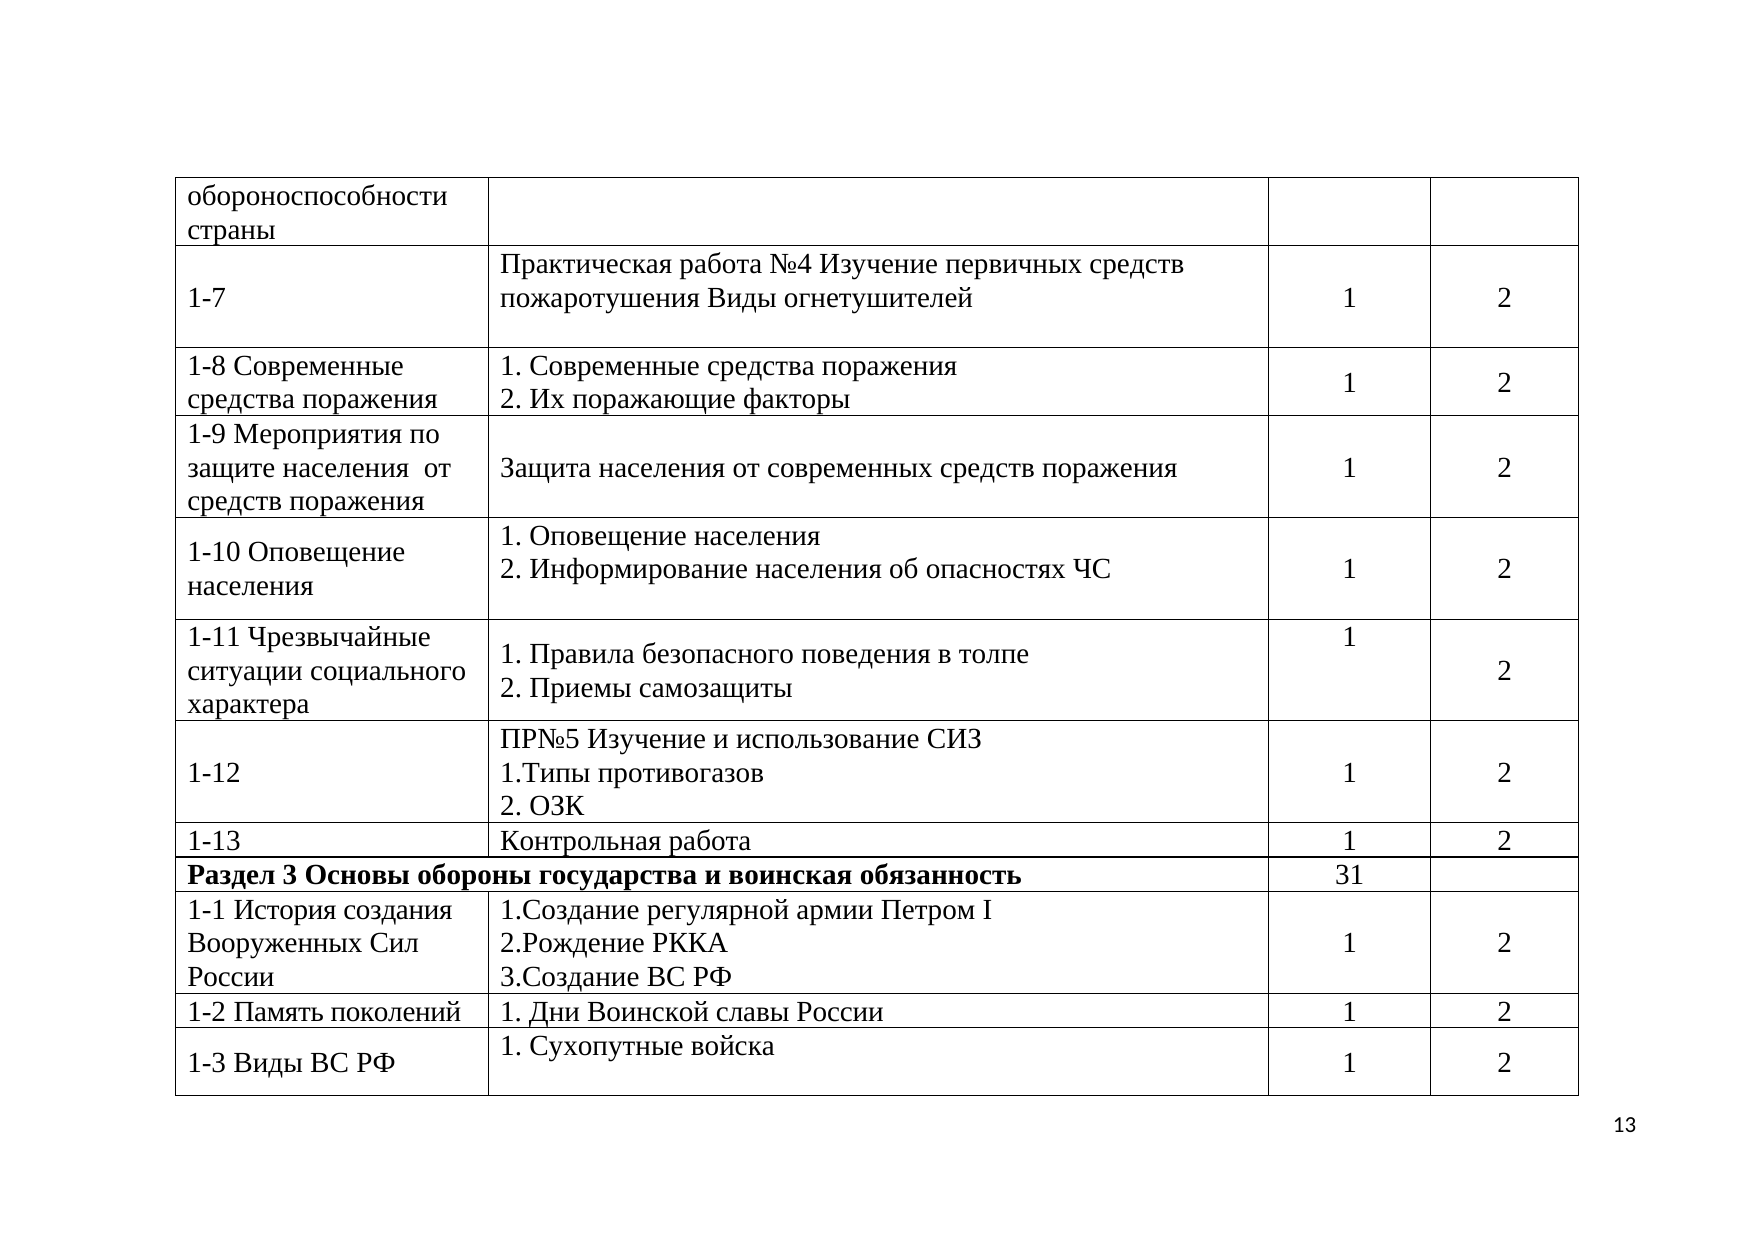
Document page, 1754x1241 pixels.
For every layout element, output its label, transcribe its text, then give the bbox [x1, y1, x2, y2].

table_cell 1 [1269, 892, 1430, 993]
table_cell 1 [1269, 721, 1430, 822]
table_cell 2 [1431, 178, 1578, 245]
table_cell 2 [1431, 994, 1578, 1027]
table_cell 1-3 Виды ВС РФ [176, 1028, 488, 1095]
table_cell 2 [1431, 246, 1578, 347]
table_cell Защита населения от современных средств поражения [489, 416, 1268, 517]
table_cell 2 [1431, 348, 1578, 415]
table_cell 1-8 Современные средства поражения [176, 348, 488, 415]
table_cell 1-11 Чрезвычайные ситуации социального характера [176, 620, 488, 720]
table_cell 1 [1269, 518, 1430, 618]
table_cell Раздел 3 Основы обороны государства и воинская обязанность [176, 858, 1268, 891]
table_cell 1 [1269, 416, 1430, 517]
table_cell 1-10 Оповещение населения [176, 518, 488, 618]
table_cell 1. Правила безопасного поведения в толпе 2. Приемы самозащиты [489, 620, 1268, 720]
table_cell 1 [1269, 1028, 1430, 1095]
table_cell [489, 178, 1268, 245]
table_cell ПР№5 Изучение и использование СИЗ 1.Типы противогазов 2. ОЗК [489, 721, 1268, 822]
table_cell 1. Сухопутные войска [489, 1028, 1268, 1095]
table_cell Контрольная работа [489, 823, 1268, 856]
table_cell 2 [1431, 518, 1578, 618]
table_cell 1-12 [176, 721, 488, 822]
table_cell 2 [1431, 416, 1578, 517]
table_cell 1-13 [176, 823, 488, 856]
table_cell 2 [1431, 823, 1578, 856]
table_cell Практическая работа №4 Изучение первичных средств пожаротушения Виды огнетушителей [489, 246, 1268, 347]
table_cell 1-7 [176, 246, 488, 347]
table_cell 1 [1269, 178, 1430, 245]
table_cell 1 [1269, 620, 1430, 720]
table_cell 1 [1269, 246, 1430, 347]
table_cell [176, 178, 488, 245]
table_cell 1. Оповещение населения 2. Информирование населения об опасностях ЧС [489, 518, 1268, 618]
table_cell 1-1 История создания Вооруженных Сил России [176, 892, 488, 993]
table_cell [1431, 858, 1578, 891]
table_cell 1 [1269, 348, 1430, 415]
table_cell 1-9 Мероприятия по защите населения от средств поражения [176, 416, 488, 517]
table_cell 1 [1269, 823, 1430, 856]
table_cell 2 [1431, 1028, 1578, 1095]
table_cell 1. Дни Воинской славы России [489, 994, 1268, 1027]
table_cell 31 [1269, 858, 1430, 891]
table_cell 1 [1269, 994, 1430, 1027]
table_cell 2 [1431, 620, 1578, 720]
table_cell 2 [1431, 892, 1578, 993]
table_cell 1.Создание регулярной армии Петром I 2.Рождение РККА 3.Создание ВС РФ [489, 892, 1268, 993]
table_cell 1-2 Память поколений [176, 994, 488, 1027]
table_cell 1. Современные средства поражения 2. Их поражающие факторы [489, 348, 1268, 415]
table_cell 2 [1431, 721, 1578, 822]
